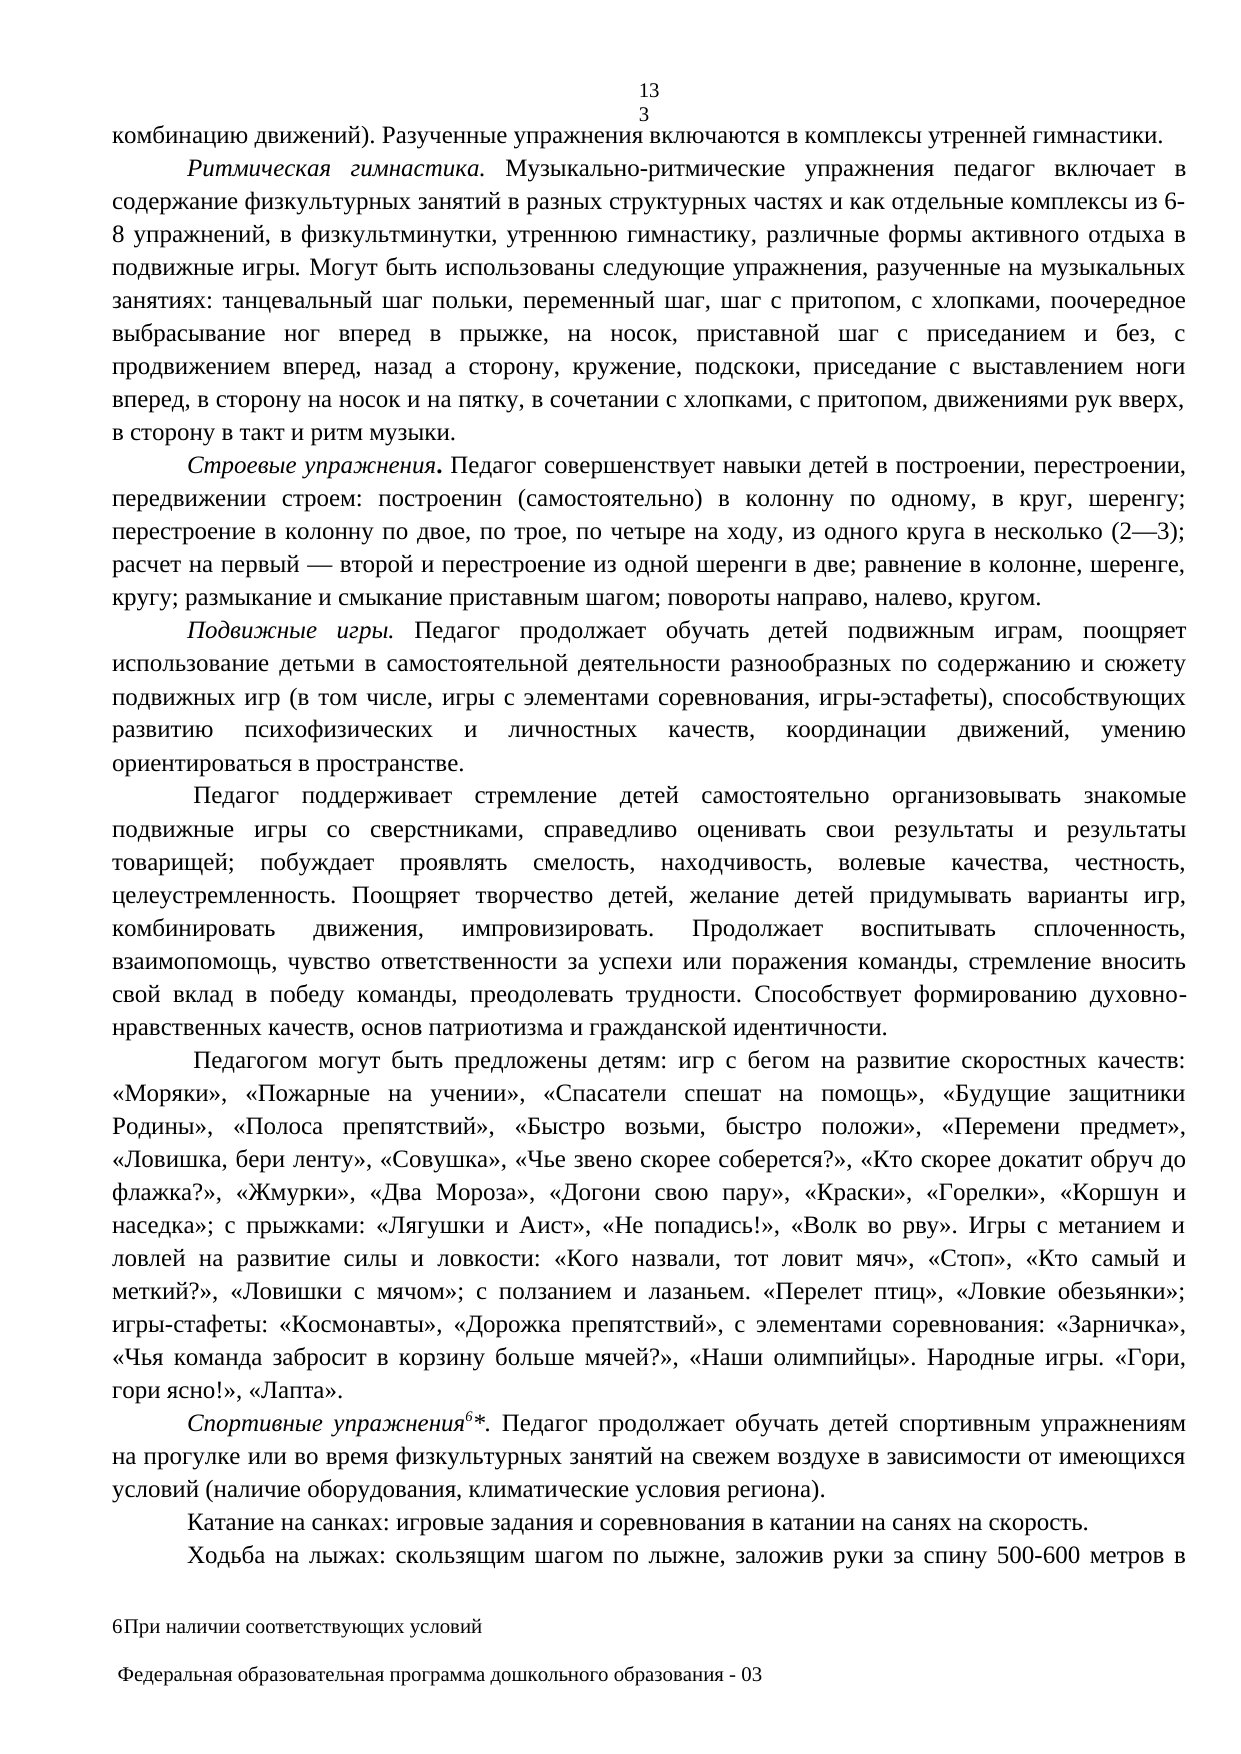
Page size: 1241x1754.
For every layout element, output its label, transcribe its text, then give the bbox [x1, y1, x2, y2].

text Педагогом могут быть предложены детям: игр с бегом на развитие скоростных качеств: «Моряки», «Пожарные на учении», «Спасатели спешат на помощь», «Будущие защитники Родины», «Полоса препятствий», «Быстро возьми, быстро положи», «Перемени предмет», «Ловишка, бери ленту», «Совушка», «Чье звено скорее соберется?», «Кто скорее докатит обруч до флажка?», «Жмурки», «Два Мороза», «Догони свою пару», «Краски», «Горелки», «Коршун и наседка»; с прыжками: «Лягушки и Аист», «Не попадись!», «Волк во рву». Игры с метанием и ловлей на развитие силы и ловкости: «Кого назвали, тот ловит мяч», «Стоп», «Кто самый и меткий?», «Ловишки с мячом»; с ползанием и лазаньем. «Перелет птиц», «Ловкие обезьянки»; игры-стафеты: «Космонавты», «Дорожка препятствий», с элементами соревнования: «Зарничка», «Чья команда забросит в корзину больше мячей?», «Наши олимпийцы». Народные игры. «Гори, гори ясно!», «Лапта». [112, 1045, 1187, 1404]
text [112, 1540, 1187, 1569]
text Строевые упражнения. Педагог совершенствует навыки детей в построении, перестроении, передвижении строем: построенин (самостоятельно) в колонну по одному, в круг, шеренгу; перестроение в колонну по двое, по трое, по четыре на ходу, из одного круга в несколько (2—3); расчет на первый — второй и перестроение из одной шеренги в две; равнение в колонне, шеренге, кругу; размыкание и смыкание приставным шагом; повороты направо, налево, кругом. [112, 450, 1187, 611]
text Подвижные игры. Педагог продолжает обучать детей подвижным играм, поощряет использование детьми в самостоятельной деятельности разнообразных по содержанию и сюжету подвижных игр (в том числе, игры с элементами соревнования, игры-эстафеты), способствующих развитию психофизических и личностных качеств, координации движений, умению ориентироваться в пространстве. [112, 616, 1187, 776]
text Катание на санках: игровые задания и соревнования в катании на санях на скорость. [112, 1507, 1187, 1536]
text Педагог поддерживает стремление детей самостоятельно организовывать знакомые подвижные игры со сверстниками, справедливо оценивать свои результаты и результаты товарищей; побуждает проявлять смелость, находчивость, волевые качества, честность, целеустремленность. Поощряет творчество детей, желание детей придумывать варианты игр, комбинировать движения, импровизировать. Продолжает воспитывать сплоченность, взаимопомощь, чувство ответственности за успехи или поражения команды, стремление вносить свой вклад в победу команды, преодолевать трудности. Способствует формированию духовнонравственных качеств, основ патриотизма и гражданской идентичности. [112, 781, 1187, 1041]
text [112, 120, 1187, 149]
text Спортивные упражнения*. Педагог продолжает обучать детей спортивным упражнениям на прогулке или во время физкультурных занятий на свежем воздухе в зависимости от имеющихся условий (наличие оборудования, климатические условия региона). [112, 1408, 1187, 1503]
text Ритмическая гимнастика. Музыкально-ритмические упражнения педагог включает в содержание физкультурных занятий в разных структурных частях и как отдельные комплексы из 6-8 упражнений, в физкультминутки, утреннюю гимнастику, различные формы активного отдыха в подвижные игры. Могут быть использованы следующие упражнения, разученные на музыкальных занятиях: танцевальный шаг польки, переменный шаг, шаг с притопом, с хлопками, поочередное выбрасывание ног вперед в прыжке, на носок, приставной шаг с приседанием и без, с продвижением вперед, назад а сторону, кружение, подскоки, приседание с выставлением ноги вперед, в сторону на носок и на пятку, в сочетании с хлопками, с притопом, движениями рук вверх, в сторону в такт и ритм музыки. [112, 153, 1187, 446]
